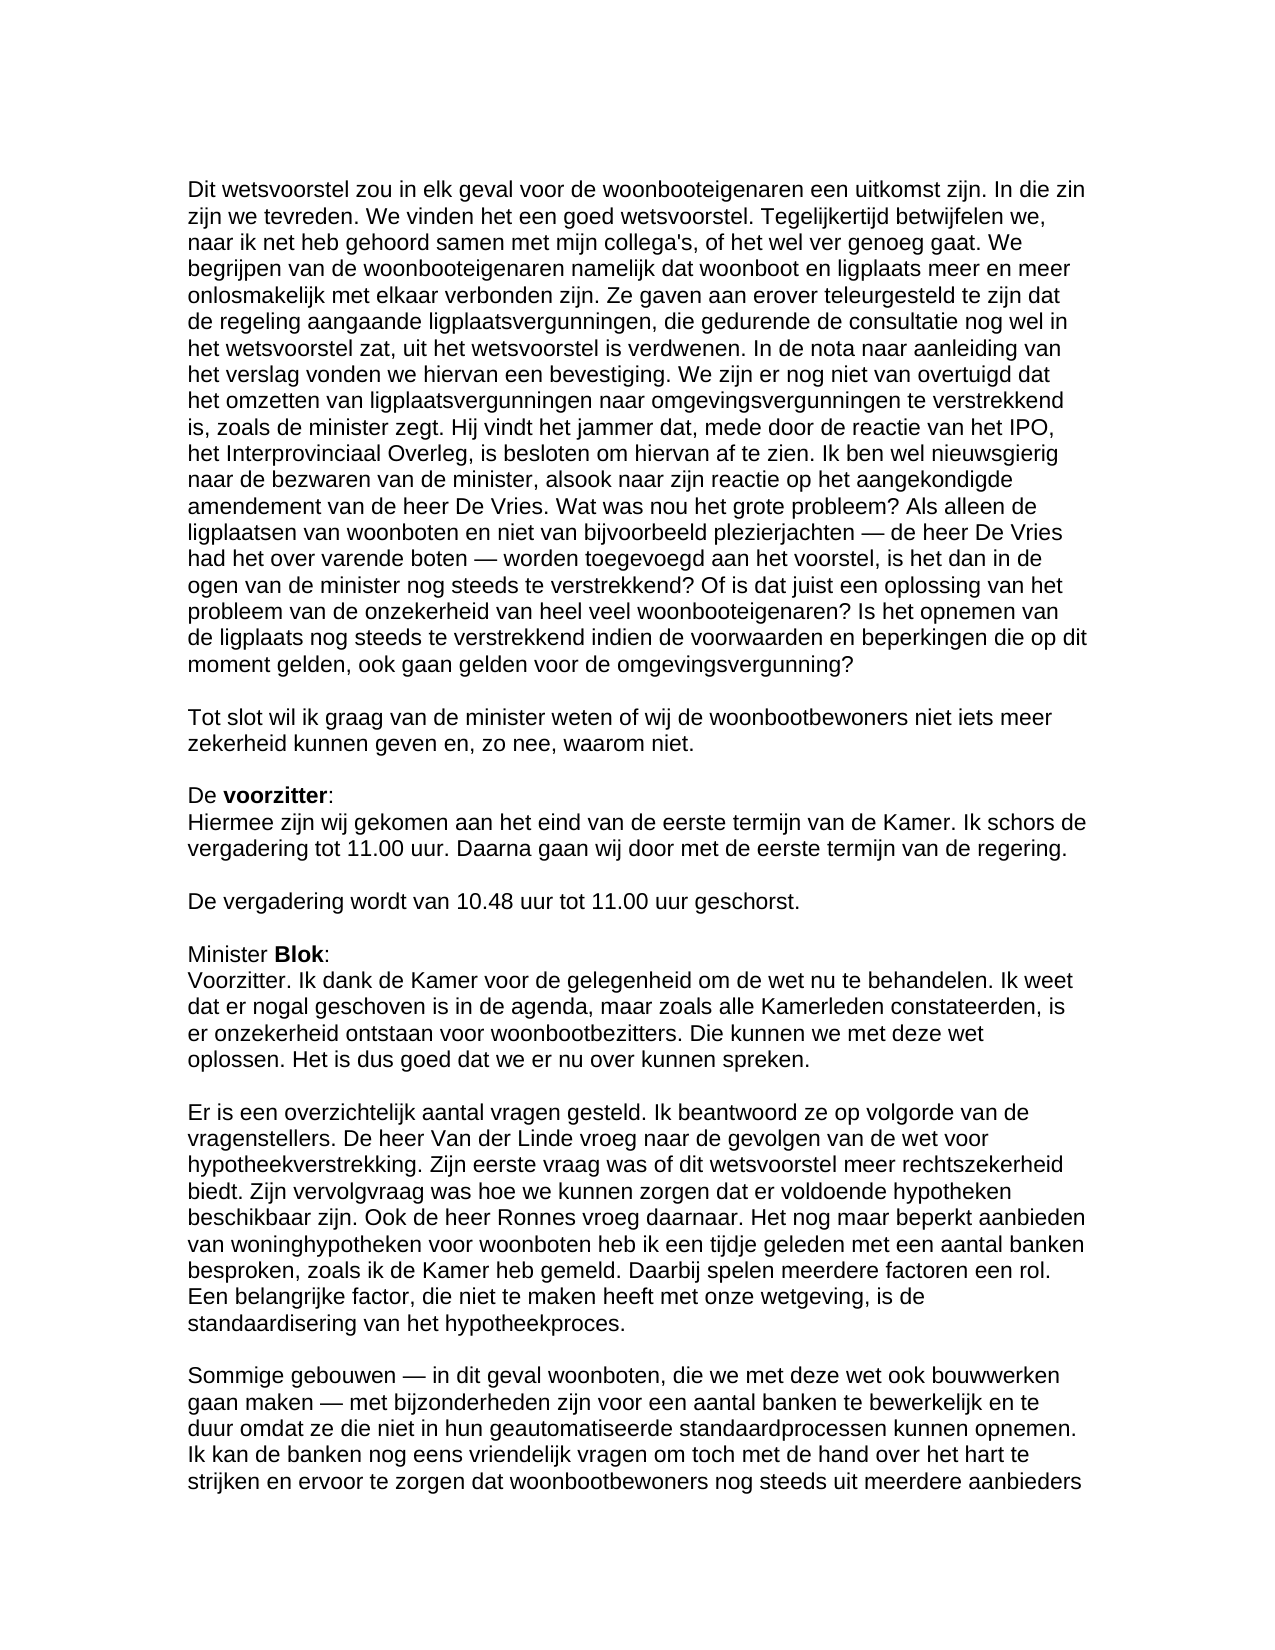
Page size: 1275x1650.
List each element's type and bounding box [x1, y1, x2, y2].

text [187, 150, 1087, 1494]
